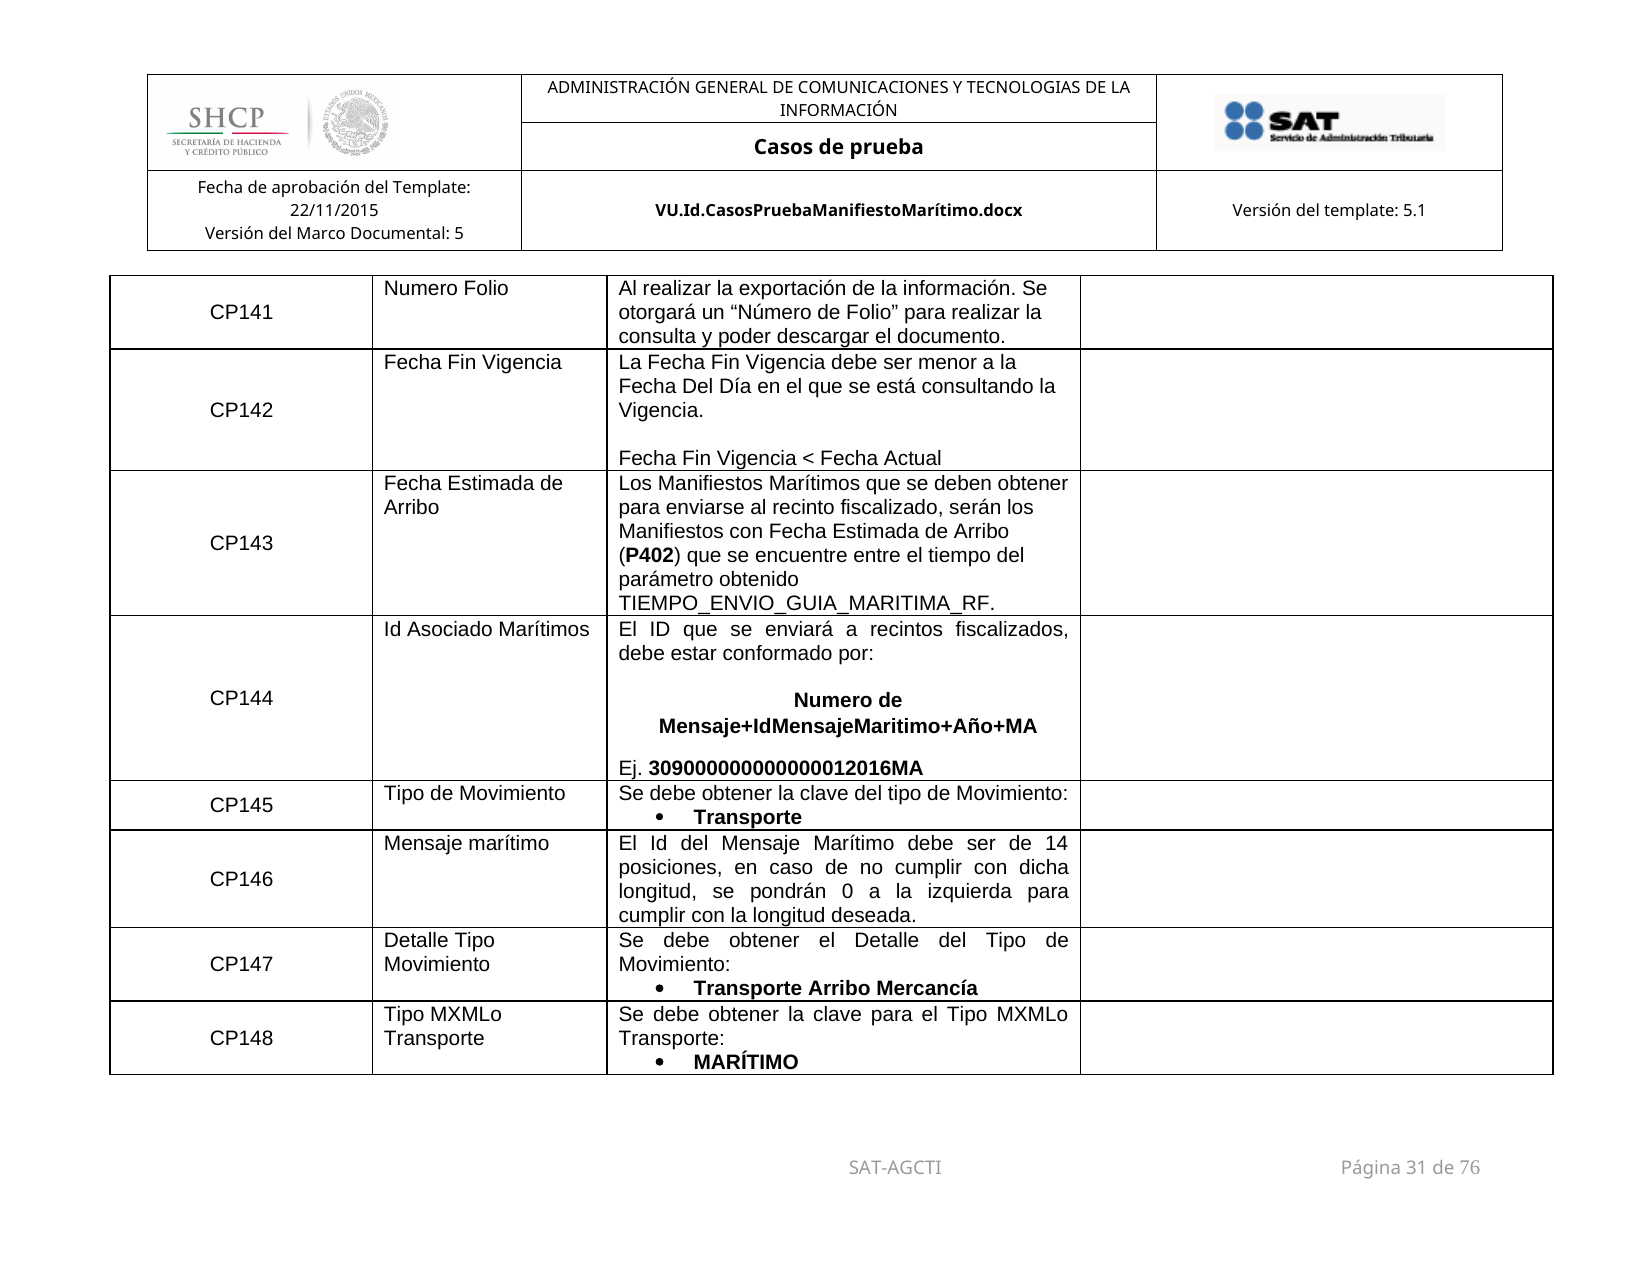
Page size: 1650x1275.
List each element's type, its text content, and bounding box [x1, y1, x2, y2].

table_cell Tipo MXMLo Transporte [373, 1002, 606, 1073]
table_cell [1081, 350, 1552, 469]
table_cell Fecha Fin Vigencia [373, 350, 606, 469]
table_cell [1081, 616, 1552, 779]
table_cell CP145 [111, 781, 372, 829]
picture [1214, 94, 1445, 151]
table_cell [1081, 781, 1552, 829]
table_cell Numero Folio [373, 276, 606, 348]
table_cell CP141 [111, 276, 372, 348]
table_cell Se debe obtener la clave del tipo de Movimiento: Transporte [608, 781, 1080, 829]
table_cell CP146 [111, 831, 372, 926]
table_cell Tipo de Movimiento [373, 781, 606, 829]
table_cell CP147 [111, 928, 372, 1000]
table_cell Al realizar la exportación de la información. Se otorgará un “Número de Folio” para realizar la consulta y poder descargar el documento. [608, 276, 1080, 348]
table_cell [1081, 831, 1552, 926]
table_cell CP148 [111, 1002, 372, 1073]
table_cell El Id del Mensaje Marítimo debe ser de 14 posiciones, en caso de no cumplir con dicha longitud, se pondrán 0 a la izquierda para cumplir con la longitud deseada. [608, 831, 1080, 926]
table_cell Mensaje marítimo [373, 831, 606, 926]
table_cell [1081, 276, 1552, 348]
table_cell CP144 [111, 616, 372, 779]
table_cell CP143 [111, 471, 372, 615]
table_cell CP142 [111, 350, 372, 469]
table_cell Se debe obtener la clave para el Tipo MXMLo Transporte: MARÍTIMO [608, 1002, 1080, 1073]
picture [158, 75, 396, 169]
table_cell [1081, 928, 1552, 1000]
table_cell El ID que se enviará a recintos fiscalizados, debe estar conformado por: Numero de Mensaje+IdMensajeMaritimo+Año+MA Ej. 309000000000000012016MA [608, 616, 1080, 779]
table_cell Se debe obtener el Detalle del Tipo de Movimiento: Transporte Arribo Mercancía [608, 928, 1080, 1000]
table_cell Fecha Estimada de Arribo [373, 471, 606, 615]
table_cell Id Asociado Marítimos [373, 616, 606, 779]
table_cell Detalle Tipo Movimiento [373, 928, 606, 1000]
table_cell Los Manifiestos Marítimos que se deben obtener para enviarse al recinto fiscalizado, serán los Manifiestos con Fecha Estimada de Arribo (P402) que se encuentre entre el tiempo del parámetro obtenido TIEMPO_ENVIO_GUIA_MARITIMA_RF. [608, 471, 1080, 615]
table_cell La Fecha Fin Vigencia debe ser menor a la Fecha Del Día en el que se está consultando la Vigencia. Fecha Fin Vigencia < Fecha Actual [608, 350, 1080, 469]
table_cell [1081, 471, 1552, 615]
table_cell [1081, 1002, 1552, 1073]
